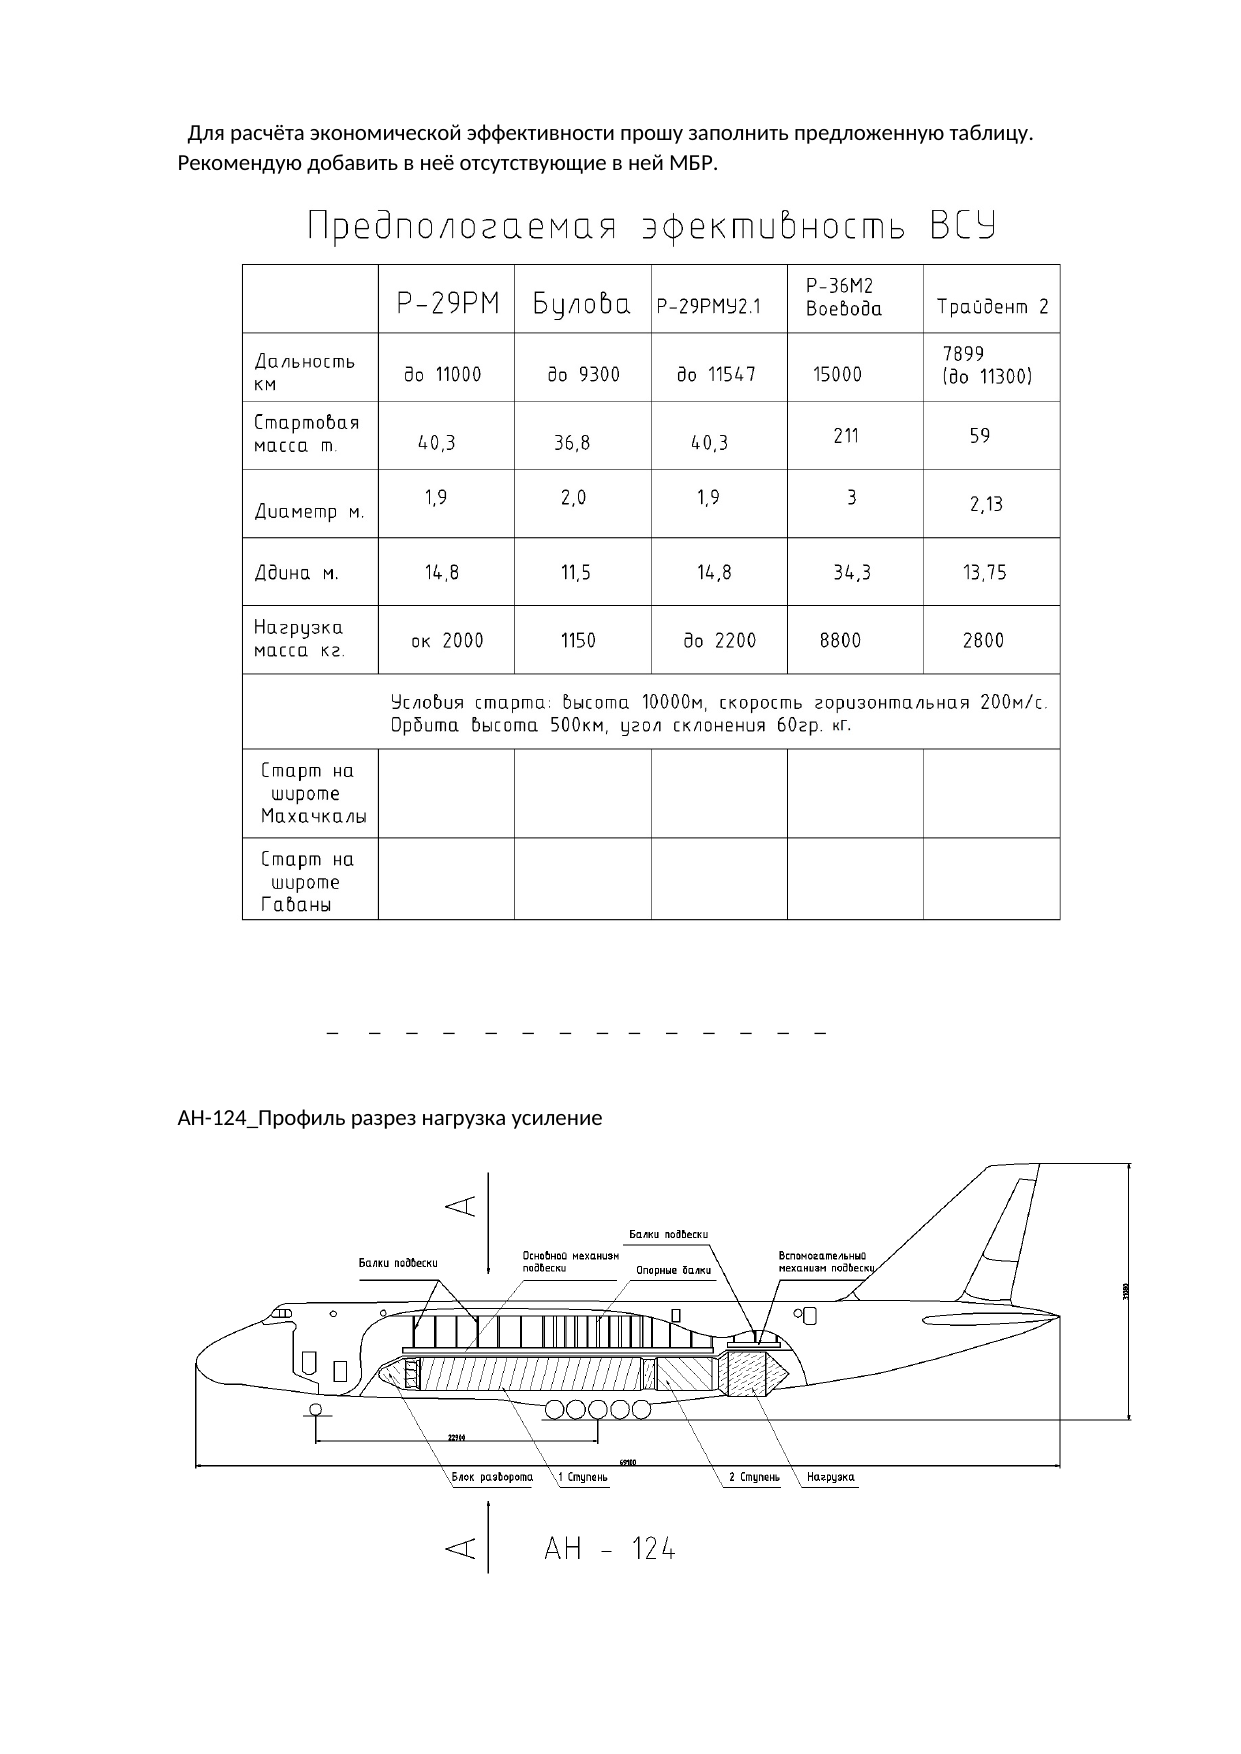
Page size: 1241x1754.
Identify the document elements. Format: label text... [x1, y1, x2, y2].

text _ _ _ _ _ _ _ _ _ _ _ _ _ _ [177, 1009, 1152, 1037]
text Для расчёта экономической эффективности прошу заполнить предложенную таблицу. Рекомендую добавить в неё отсутствующие в ней МБР. [177, 118, 1152, 178]
text АН-124_Профиль разрез нагрузка усиление [177, 1103, 1152, 1133]
picture [177, 1133, 1152, 1591]
picture [177, 178, 1152, 991]
